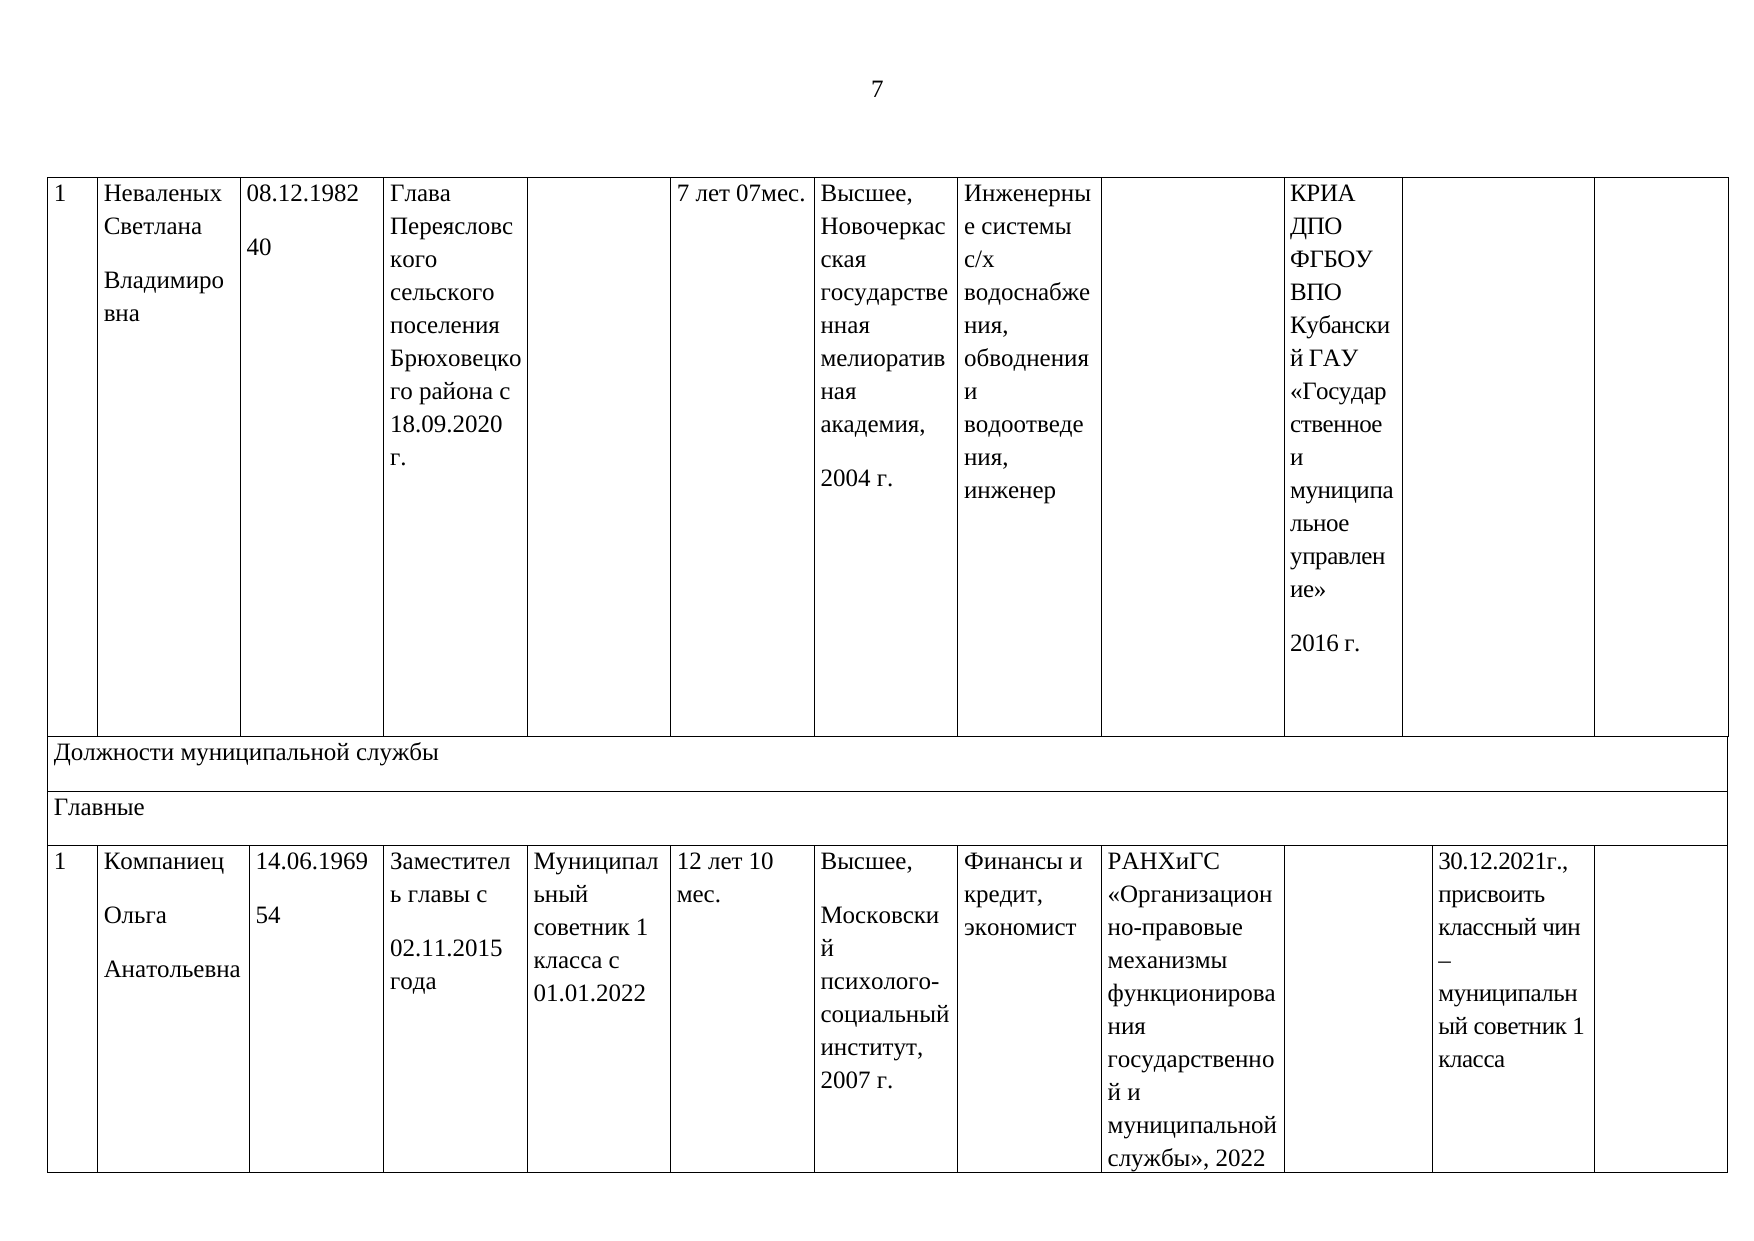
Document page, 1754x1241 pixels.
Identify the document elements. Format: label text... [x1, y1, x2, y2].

table_cell Должности муниципальной службы [48, 737, 1727, 791]
table_cell Неваленых Светлана Владимировна [98, 178, 240, 736]
table_cell Инженерные системы с/х водоснабжения, обводнения и водоотведения, инженер [958, 178, 1101, 736]
table_cell 7 лет 07мес. [671, 178, 814, 736]
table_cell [98, 846, 249, 1172]
table_cell [1285, 846, 1432, 1172]
table_cell [1595, 178, 1728, 736]
table_cell КРИА ДПО ФГБОУ ВПО Кубанский ГАУ «Государственное и муниципальное управление» 2016 г. [1285, 178, 1402, 736]
table_cell [1403, 178, 1594, 736]
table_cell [528, 846, 670, 1172]
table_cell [958, 846, 1101, 1172]
table_cell Главные [48, 792, 1727, 845]
table_cell 1 [48, 178, 97, 736]
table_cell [1102, 846, 1284, 1172]
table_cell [1433, 846, 1594, 1172]
table_cell [1595, 846, 1727, 1172]
table_cell Глава Переясловского сельского поселения Брюховецкого района с 18.09.2020 г. [384, 178, 527, 736]
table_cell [815, 846, 957, 1172]
table_cell Высшее, Новочеркасская государственная мелиоративная академия, 2004 г. [815, 178, 957, 736]
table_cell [384, 846, 527, 1172]
table_cell [528, 178, 670, 736]
table_cell [1102, 178, 1284, 736]
table_cell 1 [48, 846, 97, 1172]
table_cell 14.06.1969 54 [250, 846, 383, 1172]
table_cell 12 лет 10 мес. [671, 846, 814, 1172]
table_cell 08.12.1982 40 [241, 178, 383, 736]
